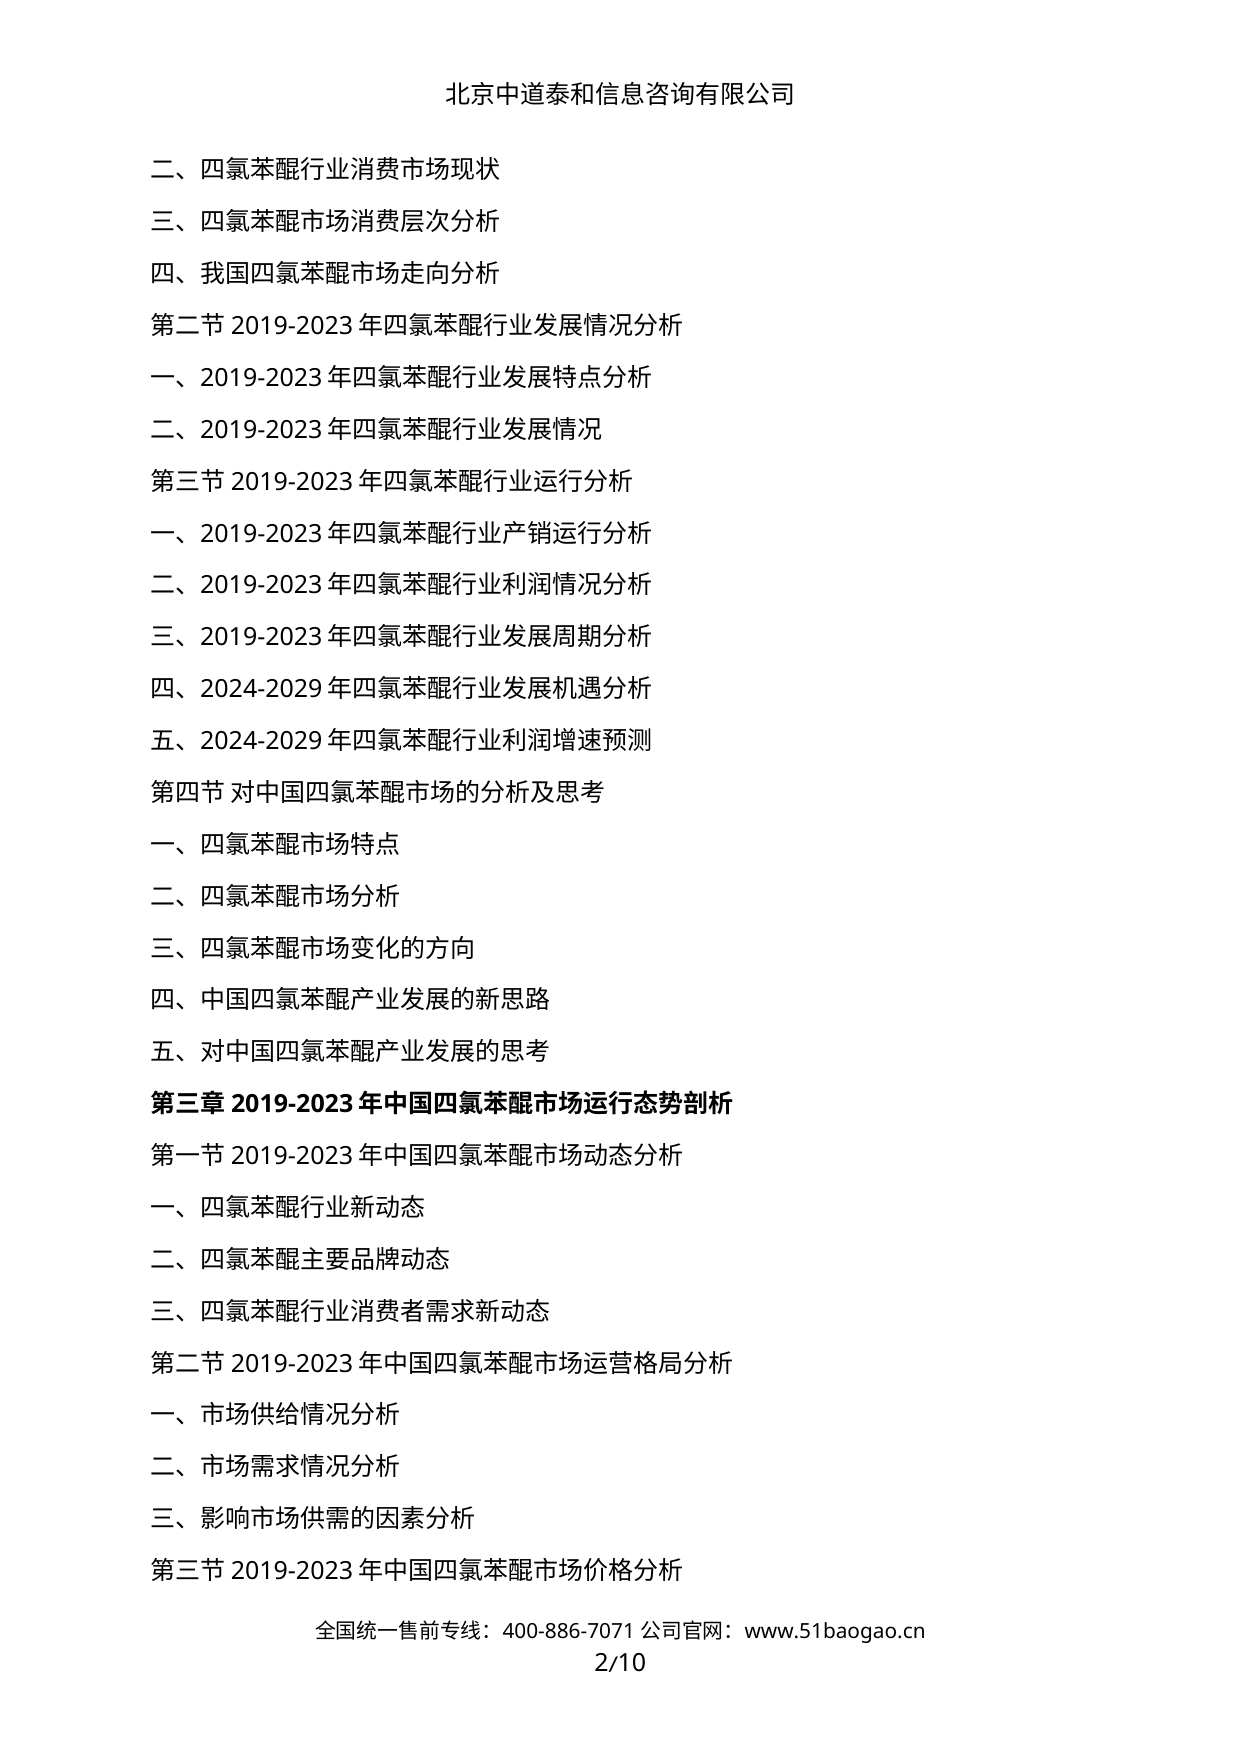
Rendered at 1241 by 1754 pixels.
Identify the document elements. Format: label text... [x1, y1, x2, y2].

text 第一节 2019-2023年中国四氯苯醌市场动态分析 [150, 1136, 1090, 1172]
text 二、四氯苯醌主要品牌动态 [150, 1239, 1090, 1276]
text 一、2019-2023年四氯苯醌行业发展特点分析 [150, 357, 1090, 394]
text 第二节 2019-2023年四氯苯醌行业发展情况分析 [150, 306, 1090, 342]
text 二、市场需求情况分析 [150, 1447, 1090, 1483]
text 三、四氯苯醌行业消费者需求新动态 [150, 1291, 1090, 1327]
text 第三节 2019-2023年中国四氯苯醌市场价格分析 [150, 1551, 1090, 1587]
text 五、2024-2029年四氯苯醌行业利润增速预测 [150, 721, 1090, 757]
text 二、2019-2023年四氯苯醌行业利润情况分析 [150, 565, 1090, 601]
text 二、四氯苯醌市场分析 [150, 876, 1090, 912]
text 一、四氯苯醌行业新动态 [150, 1187, 1090, 1224]
text 三、影响市场供需的因素分析 [150, 1499, 1090, 1535]
text 一、市场供给情况分析 [150, 1395, 1090, 1431]
text 四、我国四氯苯醌市场走向分析 [150, 254, 1090, 290]
text 三、四氯苯醌市场消费层次分析 [150, 202, 1090, 238]
text 四、中国四氯苯醌产业发展的新思路 [150, 980, 1090, 1016]
text 三、四氯苯醌市场变化的方向 [150, 928, 1090, 964]
text 第三节 2019-2023年四氯苯醌行业运行分析 [150, 461, 1090, 497]
text 第三章 2019-2023年中国四氯苯醌市场运行态势剖析 [150, 1084, 1090, 1120]
text 一、四氯苯醌市场特点 [150, 824, 1090, 861]
text 三、2019-2023年四氯苯醌行业发展周期分析 [150, 617, 1090, 653]
text 四、2024-2029年四氯苯醌行业发展机遇分析 [150, 669, 1090, 705]
text 二、2019-2023年四氯苯醌行业发展情况 [150, 409, 1090, 446]
text 五、对中国四氯苯醌产业发展的思考 [150, 1032, 1090, 1068]
text 第四节 对中国四氯苯醌市场的分析及思考 [150, 772, 1090, 809]
text 一、2019-2023年四氯苯醌行业产销运行分析 [150, 513, 1090, 549]
text 第二节 2019-2023年中国四氯苯醌市场运营格局分析 [150, 1343, 1090, 1379]
text 二、四氯苯醌行业消费市场现状 [150, 150, 1090, 186]
